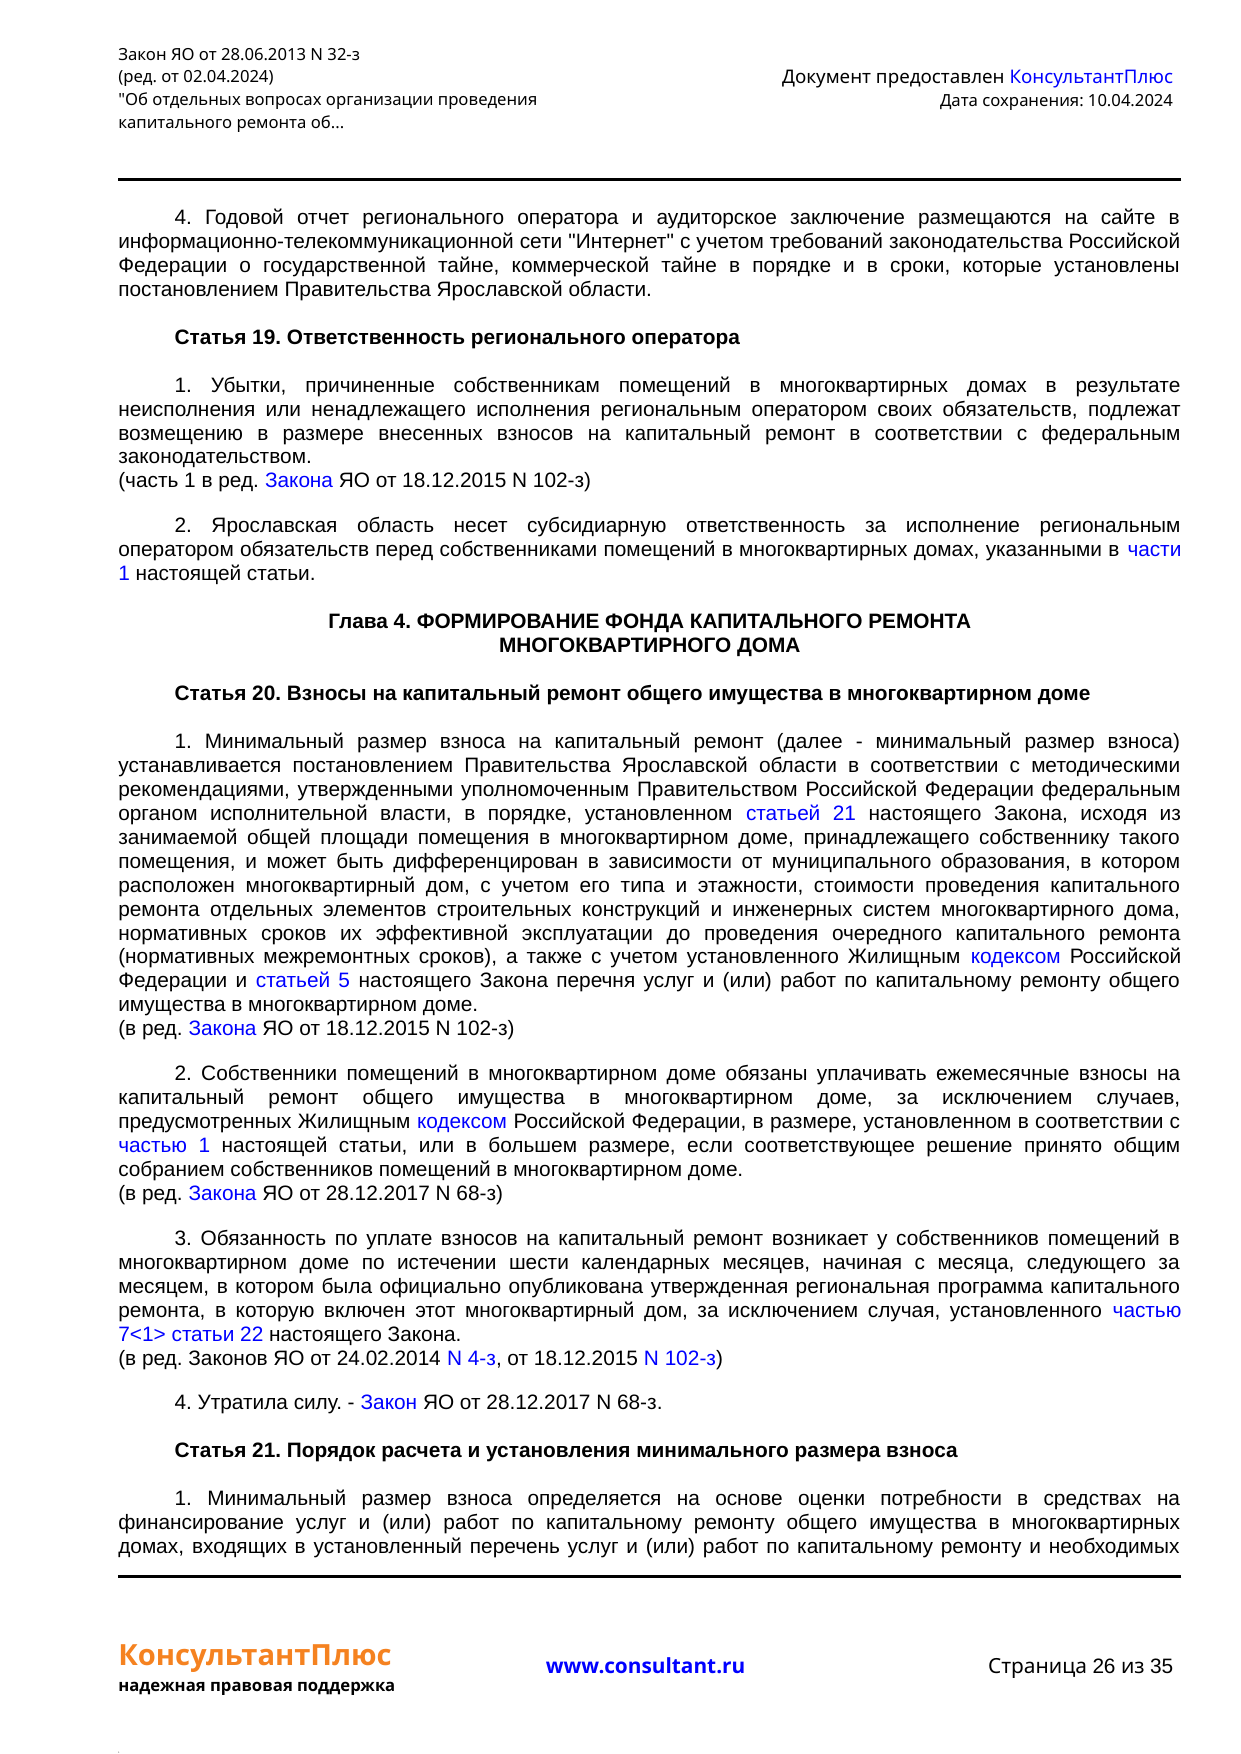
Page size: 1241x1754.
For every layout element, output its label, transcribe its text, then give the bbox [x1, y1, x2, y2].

text 4. Утратила силу. - Закон ЯО от 28.12.2017 N 68-з. [118, 1390, 1181, 1414]
text (в ред. Закона ЯО от 18.12.2015 N 102-з) [118, 1016, 1181, 1040]
text 1. Убытки, причиненные собственникам помещений в многоквартирных домах в результате неисполнения или ненадлежащего исполнения региональным оператором своих обязательств, подлежат возмещению в размере внесенных взносов на капитальный ремонт в соответствии с федеральным законодательством. [118, 372, 1181, 468]
title Статья 20. Взносы на капитальный ремонт общего имущества в многоквартирном доме [118, 681, 1181, 705]
text 3. Обязанность по уплате взносов на капитальный ремонт возникает у собственников помещений в многоквартирном доме по истечении шести календарных месяцев, начиная с месяца, следующего за месяцем, в котором была официально опубликована утвержденная региональная программа капитального ремонта, в которую включен этот многоквартирный дом, за исключением случая, установленного частью 7<1> статьи 22 настоящего Закона. [118, 1226, 1181, 1345]
title МНОГОКВАРТИРНОГО ДОМА [118, 633, 1181, 657]
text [118, 1486, 1181, 1558]
text (часть 1 в ред. Закона ЯО от 18.12.2015 N 102-з) [118, 468, 1181, 492]
text 1. Минимальный размер взноса на капитальный ремонт (далее - минимальный размер взноса) устанавливается постановлением Правительства Ярославской области в соответствии с методическими рекомендациями, утвержденными уполномоченным Правительством Российской Федерации федеральным органом исполнительной власти, в порядке, установленном статьей 21 настоящего Закона, исходя из занимаемой общей площади помещения в многоквартирном доме, принадлежащего собственнику такого помещения, и может быть дифференцирован в зависимости от муниципального образования, в котором расположен многоквартирный дом, с учетом его типа и этажности, стоимости проведения капитального ремонта отдельных элементов строительных конструкций и инженерных систем многоквартирного дома, нормативных сроков их эффективной эксплуатации до проведения очередного капитального ремонта (нормативных межремонтных сроков), а также с учетом установленного Жилищным кодексом Российской Федерации и статьей 5 настоящего Закона перечня услуг и (или) работ по капитальному ремонту общего имущества в многоквартирном доме. [118, 729, 1181, 1016]
text (в ред. Закона ЯО от 28.12.2017 N 68-з) [118, 1181, 1181, 1205]
text 4. Годовой отчет регионального оператора и аудиторское заключение размещаются на сайте в информационно-телекоммуникационной сети "Интернет" с учетом требований законодательства Российской Федерации о государственной тайне, коммерческой тайне в порядке и в сроки, которые установлены постановлением Правительства Ярославской области. [118, 205, 1181, 301]
text 2. Ярославская область несет субсидиарную ответственность за исполнение региональным оператором обязательств перед собственниками помещений в многоквартирных домах, указанными в части 1 настоящей статьи. [118, 513, 1181, 585]
title Глава 4. ФОРМИРОВАНИЕ ФОНДА КАПИТАЛЬНОГО РЕМОНТА [118, 609, 1181, 633]
text 2. Собственники помещений в многоквартирном доме обязаны уплачивать ежемесячные взносы на капитальный ремонт общего имущества в многоквартирном доме, за исключением случаев, предусмотренных Жилищным кодексом Российской Федерации, в размере, установленном в соответствии с частью 1 настоящей статьи, или в большем размере, если соответствующее решение принято общим собранием собственников помещений в многоквартирном доме. [118, 1061, 1181, 1181]
text (в ред. Законов ЯО от 24.02.2014 N 4-з, от 18.12.2015 N 102-з) [118, 1345, 1181, 1369]
title Статья 19. Ответственность регионального оператора [118, 324, 1181, 348]
title Статья 21. Порядок расчета и установления минимального размера взноса [118, 1438, 1181, 1462]
